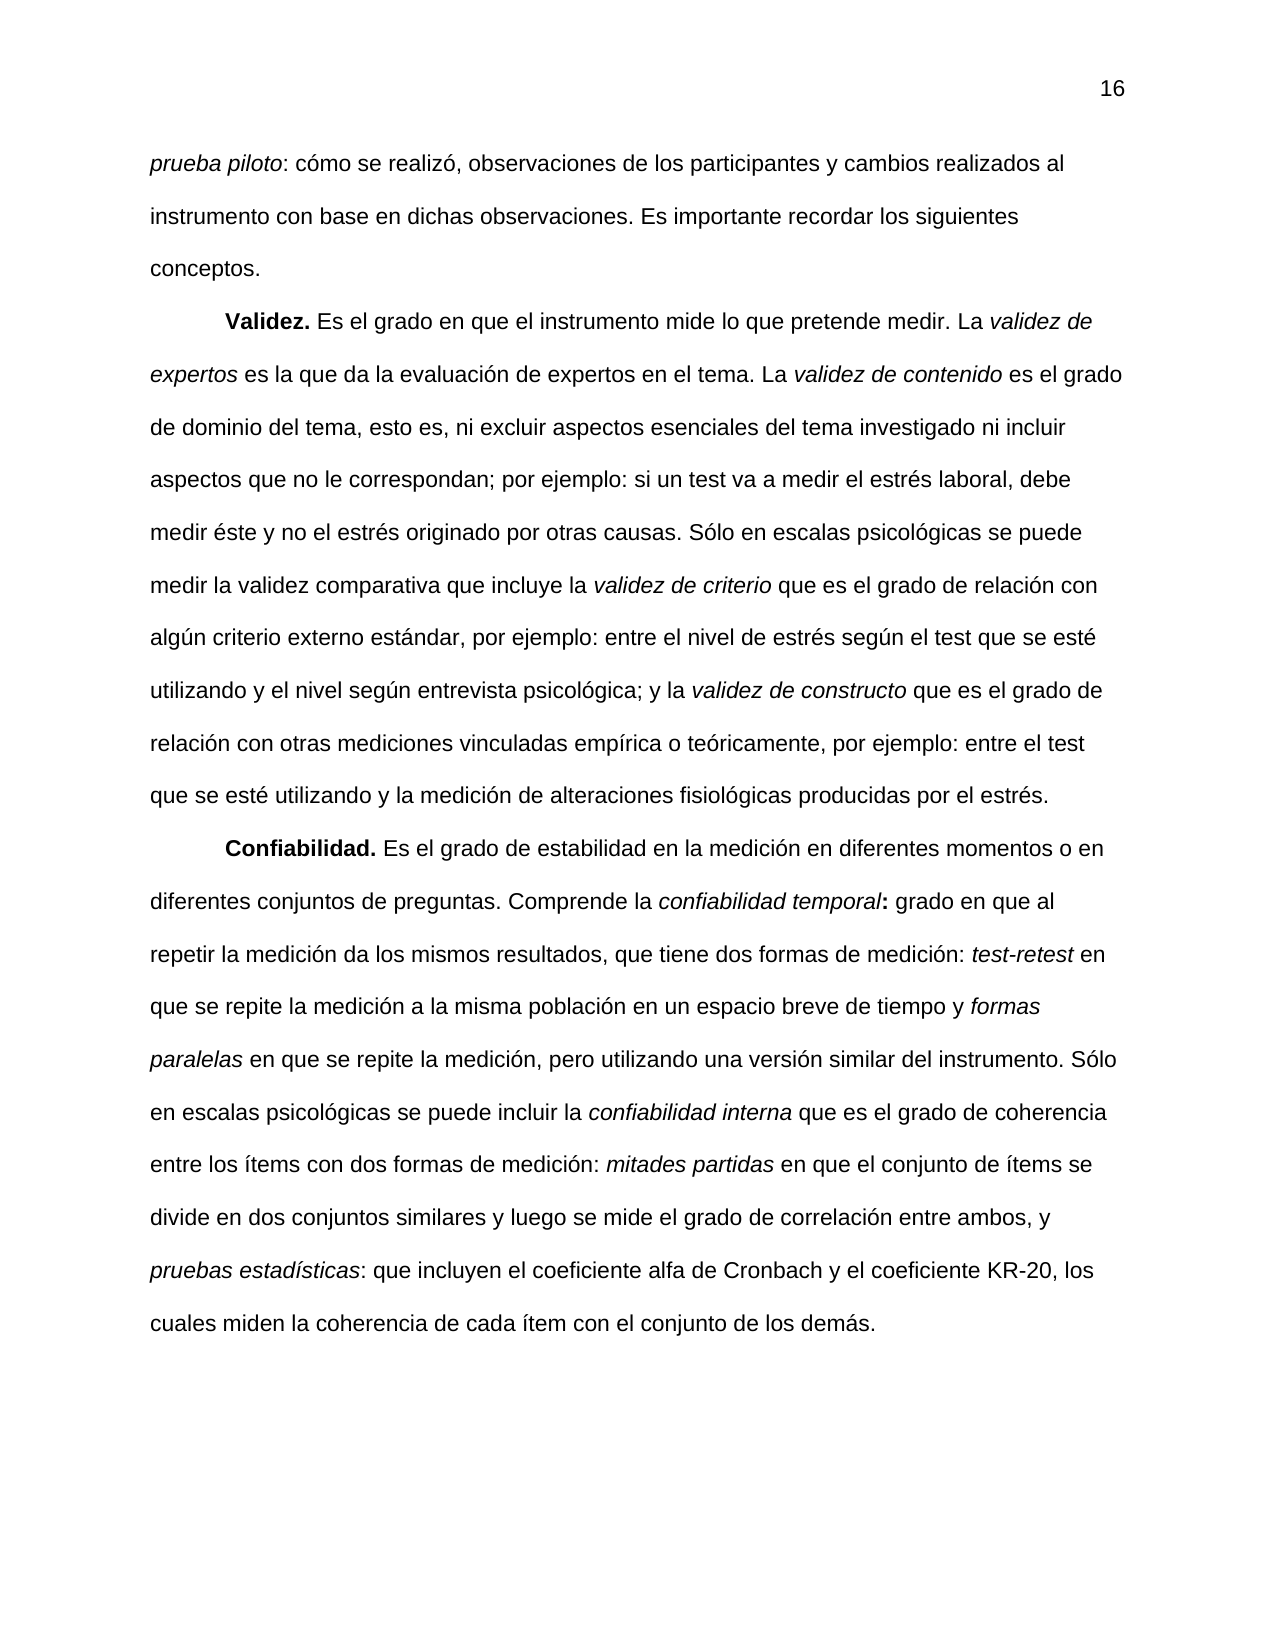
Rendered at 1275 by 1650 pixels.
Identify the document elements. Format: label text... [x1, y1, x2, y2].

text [150, 150, 1125, 282]
text Validez. Es el grado en que el instrumento mide lo que pretende medir. La validez de expertos es la que da la evaluación de expertos en el tema. La validez de contenido es el grado de dominio del tema, esto es, ni excluir aspectos esenciales del tema investigado ni incluir aspectos que no le correspondan; por ejemplo: si un test va a medir el estrés laboral, debe medir éste y no el estrés originado por otras causas. Sólo en escalas psicológicas se puede medir la validez comparativa que incluye la validez de criterio que es el grado de relación con algún criterio externo estándar, por ejemplo: entre el nivel de estrés según el test que se esté utilizando y el nivel según entrevista psicológica; y la validez de constructo que es el grado de relación con otras mediciones vinculadas empírica o teóricamente, por ejemplo: entre el test que se esté utilizando y la medición de alteraciones fisiológicas producidas por el estrés. [150, 308, 1125, 809]
text Confiabilidad. Es el grado de estabilidad en la medición en diferentes momentos o en diferentes conjuntos de preguntas. Comprende la confiabilidad temporal: grado en que al repetir la medición da los mismos resultados, que tiene dos formas de medición: test-retest en que se repite la medición a la misma población en un espacio breve de tiempo y formas paralelas en que se repite la medición, pero utilizando una versión similar del instrumento. Sólo en escalas psicológicas se puede incluir la confiabilidad interna que es el grado de coherencia entre los ítems con dos formas de medición: mitades partidas en que el conjunto de ítems se divide en dos conjuntos similares y luego se mide el grado de correlación entre ambos, y pruebas estadísticas: que incluyen el coeficiente alfa de Cronbach y el coeficiente KR-20, los cuales miden la coherencia de cada ítem con el conjunto de los demás. [150, 835, 1125, 1336]
